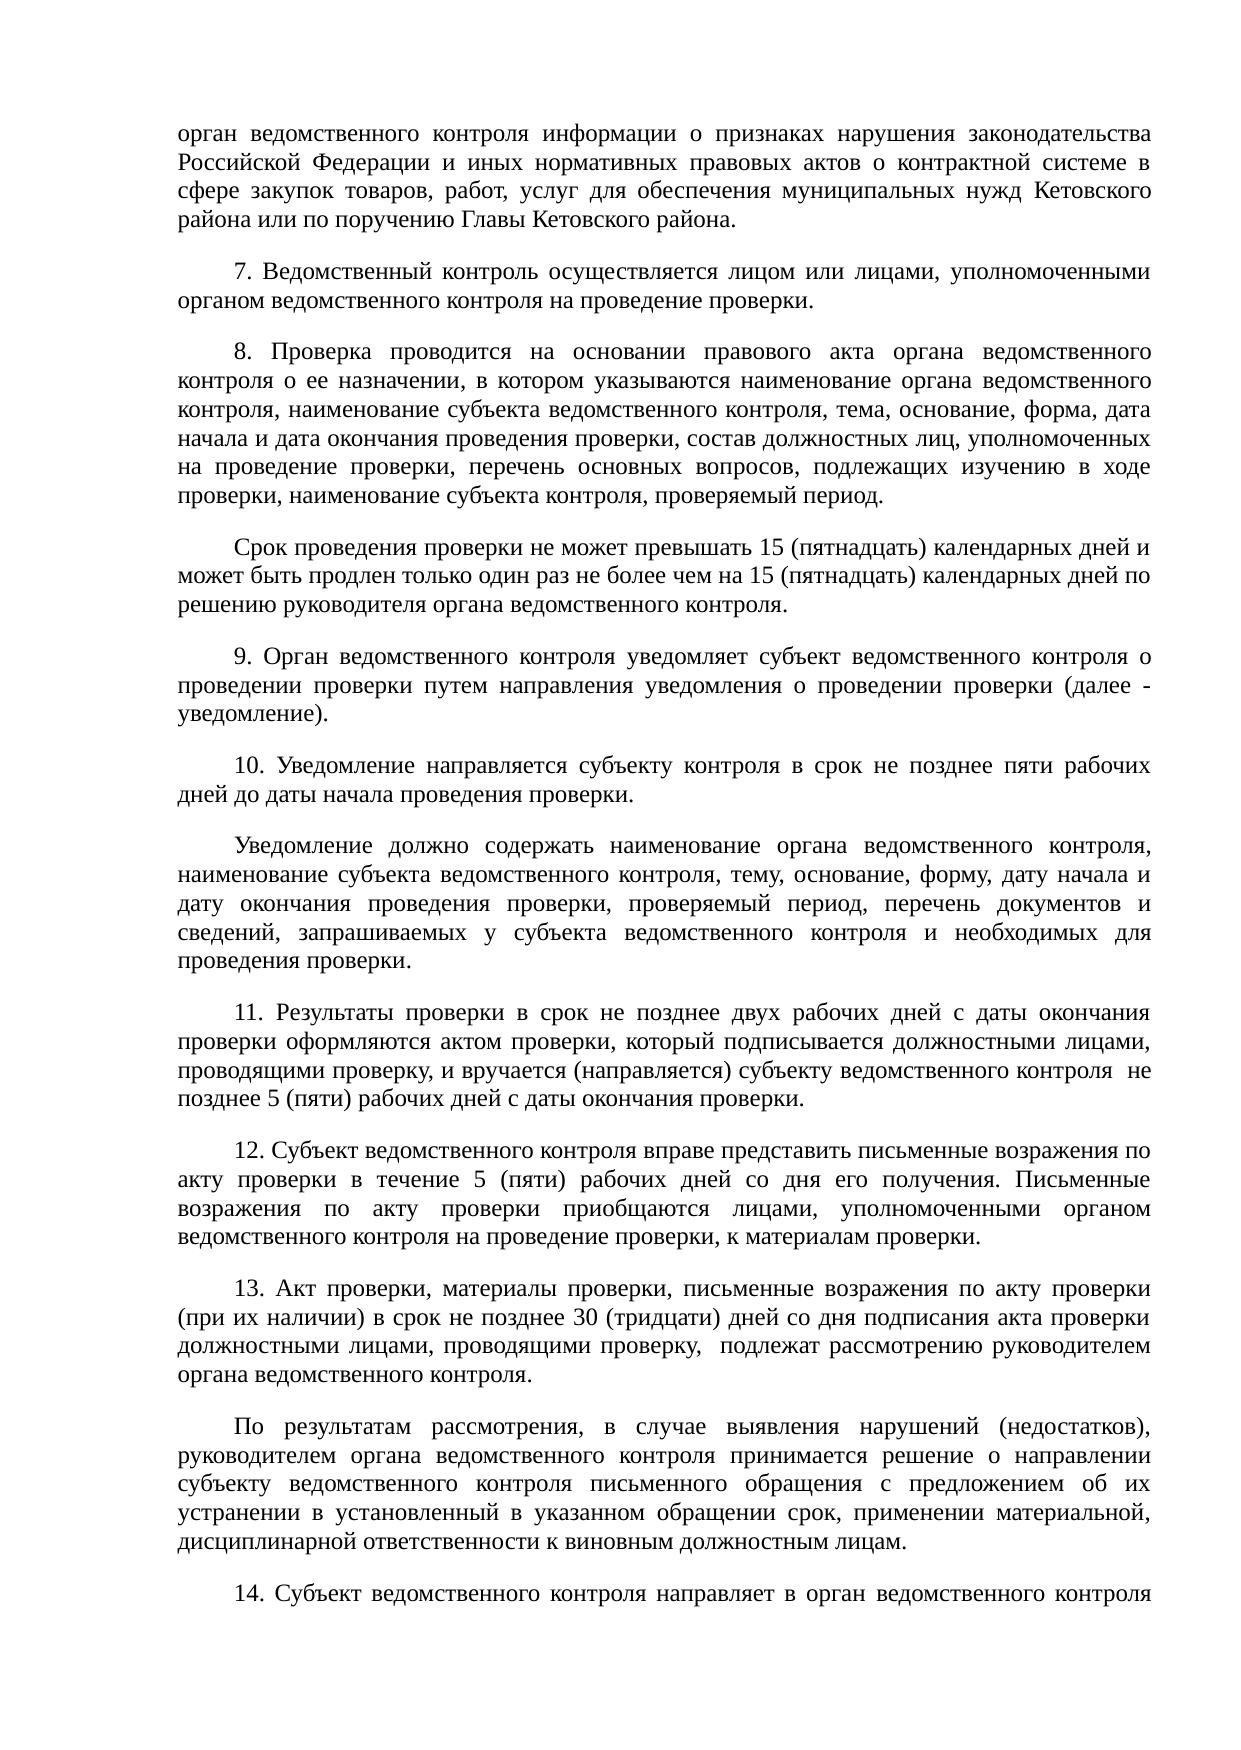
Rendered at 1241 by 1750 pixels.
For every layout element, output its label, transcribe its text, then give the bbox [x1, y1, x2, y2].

text По результатам рассмотрения, в случае выявления нарушений (недостатков), руководителем органа ведомственного контроля принимается решение о направлении субъекту ведомственного контроля письменного обращения с предложением об их устранении в установленный в указанном обращении срок, применении материальной, дисциплинарной ответственности к виновным должностным лицам. [177, 1411, 1152, 1555]
text 10. Уведомление направляется субъекту контроля в срок не позднее пяти рабочих дней до даты начала проведения проверки. [177, 750, 1152, 808]
text Уведомление должно содержать наименование органа ведомственного контроля, наименование субъекта ведомственного контроля, тему, основание, форму, дату начала и дату окончания проведения проверки, проверяемый период, перечень документов и сведений, запрашиваемых у субъекта ведомственного контроля и необходимых для проведения проверки. [177, 831, 1152, 974]
text 9. Орган ведомственного контроля уведомляет субъект ведомственного контроля о проведении проверки путем направления уведомления о проведении проверки (далее - уведомление). [177, 641, 1152, 727]
text 11. Результаты проверки в срок не позднее двух рабочих дней с даты окончания проверки оформляются актом проверки, который подписывается должностными лицами, проводящими проверку, и вручается (направляется) субъекту ведомственного контроля не позднее 5 (пяти) рабочих дней с даты окончания проверки. [177, 997, 1152, 1112]
text 12. Субъект ведомственного контроля вправе представить письменные возражения по акту проверки в течение 5 (пяти) рабочих дней со дня его получения. Письменные возражения по акту проверки приобщаются лицами, уполномоченными органом ведомственного контроля на проведение проверки, к материалам проверки. [177, 1135, 1152, 1250]
text 8. Проверка проводится на основании правового акта органа ведомственного контроля о ее назначении, в котором указываются наименование органа ведомственного контроля, наименование субъекта ведомственного контроля, тема, основание, форма, дата начала и дата окончания проведения проверки, состав должностных лиц, уполномоченных на проведение проверки, перечень основных вопросов, подлежащих изучению в ходе проверки, наименование субъекта контроля, проверяемый период. [177, 336, 1152, 509]
text Срок проведения проверки не может превышать 15 (пятнадцать) календарных дней и может быть продлен только один раз не более чем на 15 (пятнадцать) календарных дней по решению руководителя органа ведомственного контроля. [177, 532, 1152, 618]
text 13. Акт проверки, материалы проверки, письменные возражения по акту проверки (при их наличии) в срок не позднее 30 (тридцати) дней со дня подписания акта проверки должностными лицами, проводящими проверку, подлежат рассмотрению руководителем органа ведомственного контроля. [177, 1273, 1152, 1388]
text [177, 1578, 1152, 1606]
text 7. Ведомственный контроль осуществляется лицом или лицами, уполномоченными органом ведомственного контроля на проведение проверки. [177, 256, 1152, 313]
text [177, 118, 1152, 233]
